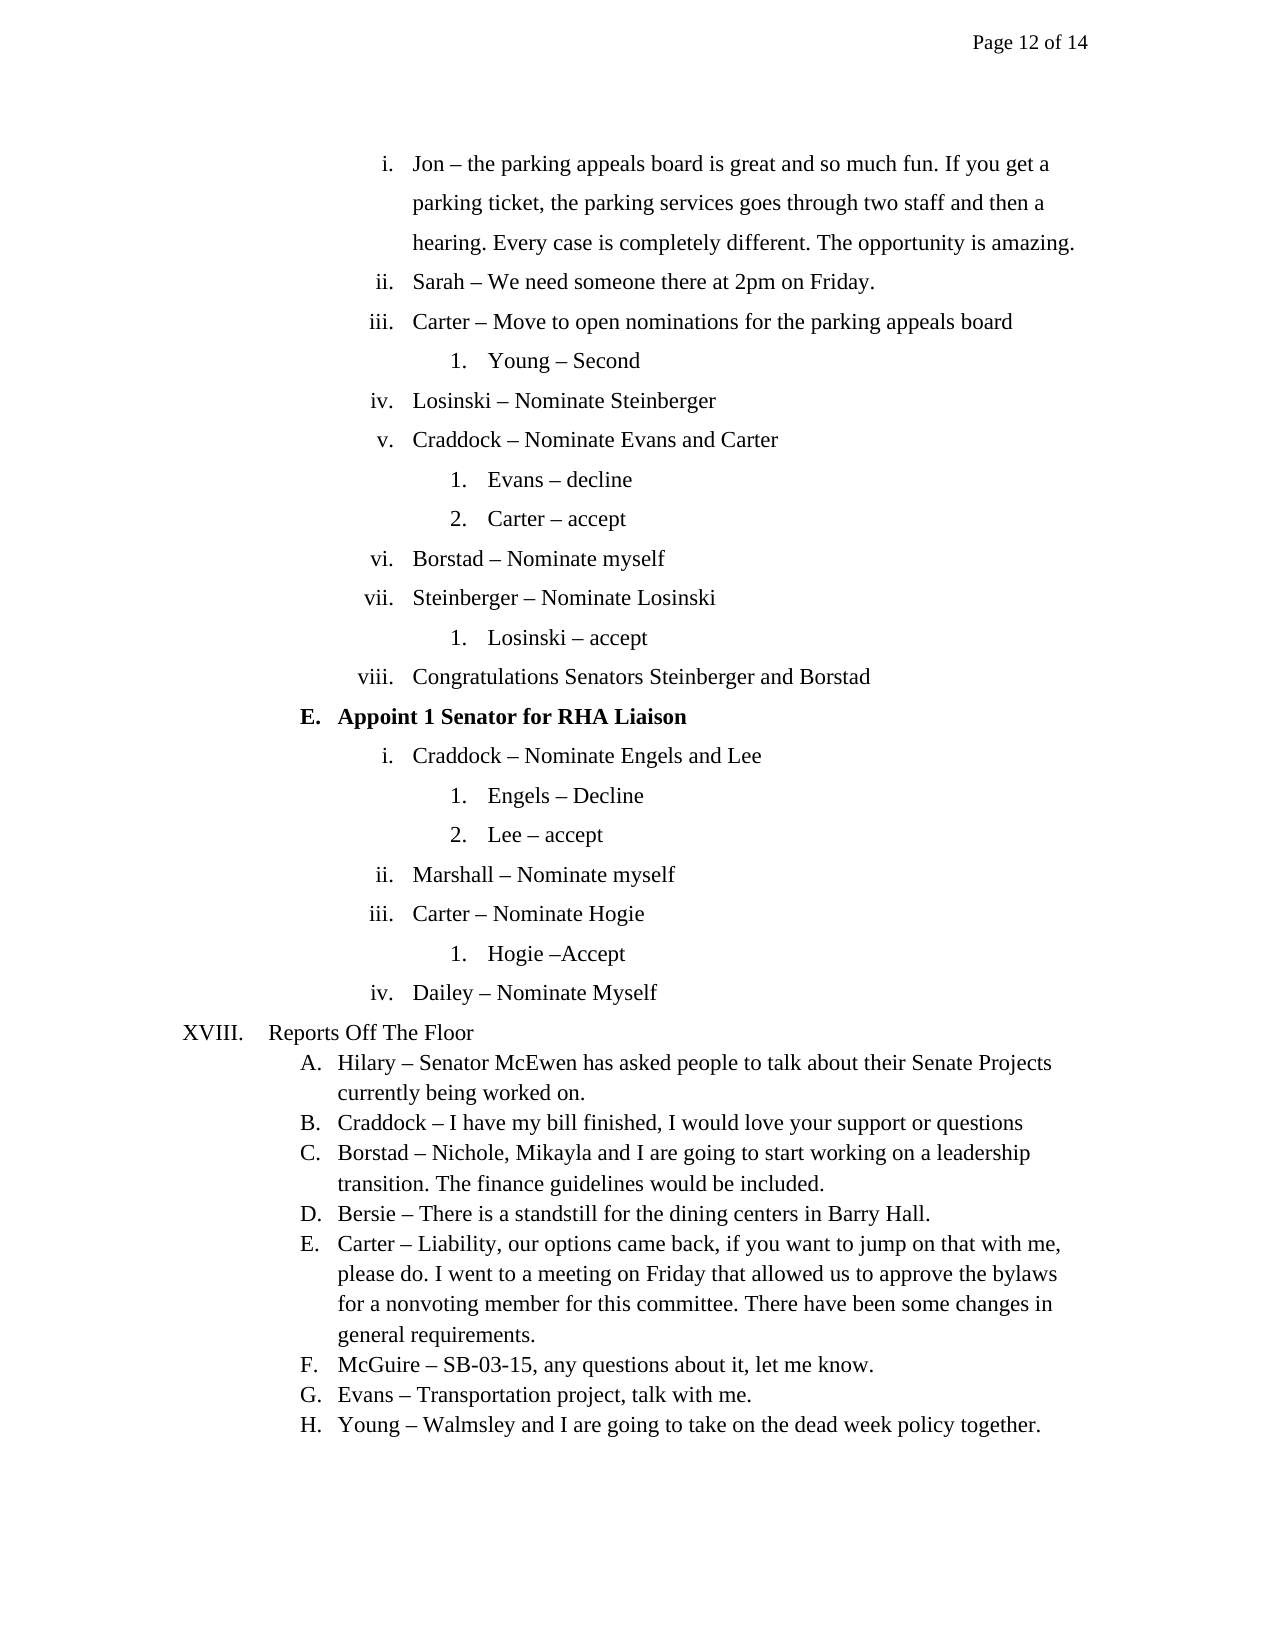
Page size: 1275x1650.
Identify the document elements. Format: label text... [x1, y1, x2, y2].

list Losinski – Nominate Steinberger [394, 387, 1087, 413]
list Appoint 1 Senator for RHA Liaison [300, 703, 1087, 729]
list Bersie – There is a standstill for the dining centers in Barry Hall. [300, 1200, 1087, 1226]
list Evans – decline [450, 466, 1087, 492]
list Hogie –Accept [450, 939, 1087, 966]
list Borstad – Nominate myself [394, 545, 1087, 571]
list Craddock – I have my bill finished, I would love your support or questions [300, 1109, 1087, 1136]
list Evans – Transportation project, talk with me. [300, 1381, 1087, 1407]
list Carter – Move to open nominations for the parking appeals board [394, 308, 1087, 334]
list Hilary – Senator McEwen has asked people to talk about their Senate Projects currently being worked on. [300, 1049, 1087, 1105]
list Craddock – Nominate Evans and Carter [394, 426, 1087, 453]
list Young – Walmsley and I are going to take on the dead week policy together. [300, 1411, 1087, 1438]
list Marshall – Nominate myself [394, 861, 1087, 887]
list Carter – Liability, our options came back, if you want to jump on that with me, please do. I went to a meeting on Friday that allowed us to approve the bylaws for a nonvoting member for this committee. There have been some changes in general requirements. [300, 1230, 1087, 1347]
list Dailey – Nominate Myself [394, 979, 1087, 1005]
list Carter – Nominate Hogie [394, 900, 1087, 926]
list Young – Second [450, 347, 1087, 374]
list Losinski – accept [450, 624, 1087, 650]
list Jon – the parking appeals board is great and so much fun. If you get a parking ticket, the parking services goes through two staff and then a hearing. Every case is completely different. The opportunity is amazing. [394, 150, 1087, 255]
list Lee – accept [450, 821, 1087, 847]
list Borstad – Nichole, Mikayla and I are going to start working on a leadership transition. The finance guidelines would be included. [300, 1139, 1087, 1196]
list McGuire – SB-03-15, any questions about it, let me know. [300, 1351, 1087, 1377]
list Congratulations Senators Steinberger and Borstad [394, 663, 1087, 689]
list Craddock – Nominate Engels and Lee [394, 742, 1087, 768]
list Reports Off The Floor [244, 1018, 1087, 1045]
list Steinberger – Nominate Losinski [394, 584, 1087, 611]
list Carter – accept [450, 505, 1087, 532]
list Engels – Decline [450, 782, 1087, 808]
list Sarah – We need someone there at 2pm on Friday. [394, 268, 1087, 295]
